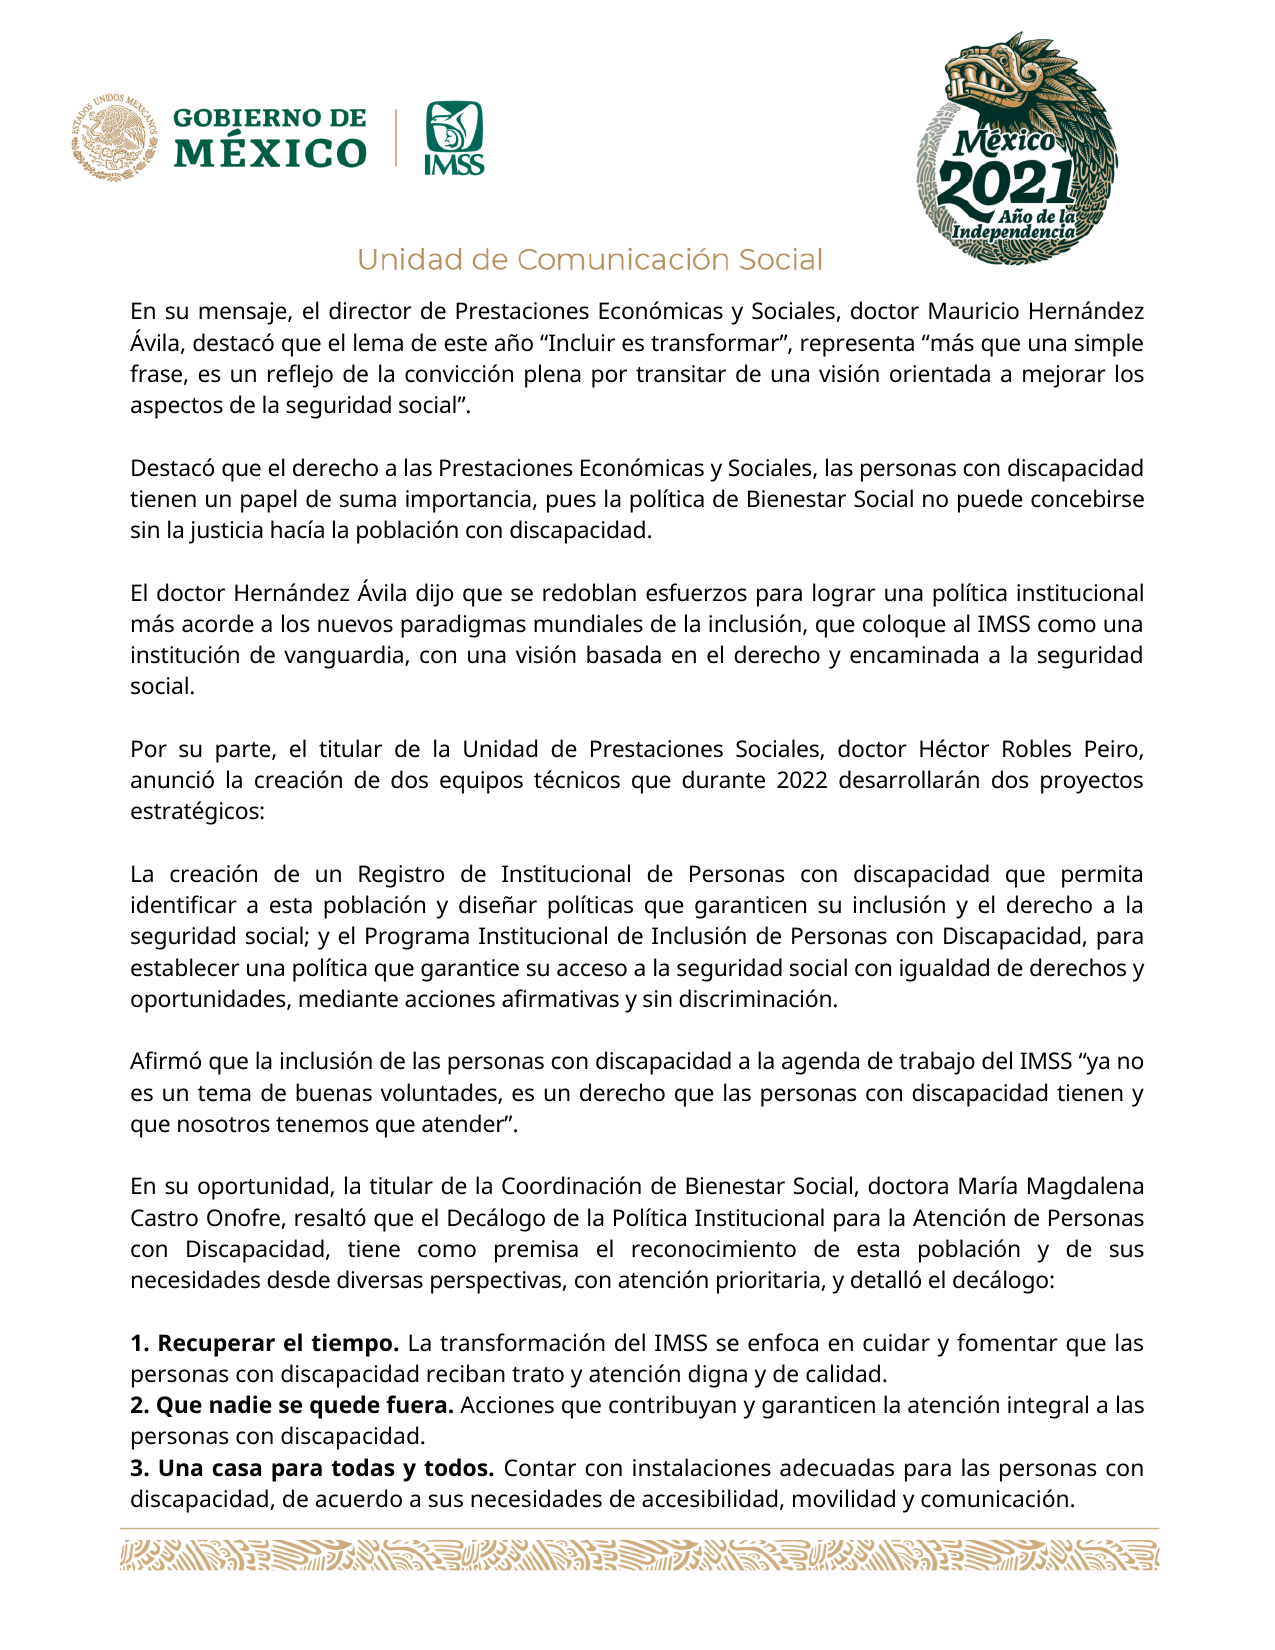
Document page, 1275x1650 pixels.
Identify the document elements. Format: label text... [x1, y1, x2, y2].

text Destacó que el derecho a las Prestaciones Económicas y Sociales, las personas con discapacidad tienen un papel de suma importancia, pues la política de Bienestar Social no puede concebirse sin la justicia hacía la población con discapacidad. [130, 452, 1145, 545]
text En su mensaje, el director de Prestaciones Económicas y Sociales, doctor Mauricio Hernández Ávila, destacó que el lema de este año “Incluir es transformar”, representa “más que una simple frase, es un reflejo de la convicción plena por transitar de una visión orientada a mejorar los aspectos de la seguridad social”. [130, 295, 1145, 420]
text 3. Una casa para todas y todos. Contar con instalaciones adecuadas para las personas con discapacidad, de acuerdo a sus necesidades de accesibilidad, movilidad y comunicación. [130, 1452, 1145, 1514]
picture [0, 0, 1227, 377]
text En su oportunidad, la titular de la Coordinación de Bienestar Social, doctora María Magdalena Castro Onofre, resaltó que el Decálogo de la Política Institucional para la Atención de Personas con Discapacidad, tiene como premisa el reconocimiento de esta población y de sus necesidades desde diversas perspectivas, con atención prioritaria, y detalló el decálogo: [130, 1170, 1145, 1295]
text El doctor Hernández Ávila dijo que se redoblan esfuerzos para lograr una política institucional más acorde a los nuevos paradigmas mundiales de la inclusión, que coloque al IMSS como una institución de vanguardia, con una visión basada en el derecho y encaminada a la seguridad social. [130, 577, 1145, 702]
text 1. Recuperar el tiempo. La transformación del IMSS se enfoca en cuidar y fomentar que las personas con discapacidad reciban trato y atención digna y de calidad. [130, 1327, 1145, 1389]
picture [0, 1490, 1275, 1650]
text Afirmó que la inclusión de las personas con discapacidad a la agenda de trabajo del IMSS “ya no es un tema de buenas voluntades, es un derecho que las personas con discapacidad tienen y que nosotros tenemos que atender”. [130, 1045, 1145, 1139]
text Por su parte, el titular de la Unidad de Prestaciones Sociales, doctor Héctor Robles Peiro, anunció la creación de dos equipos técnicos que durante 2022 desarrollarán dos proyectos estratégicos: [130, 733, 1145, 827]
text 2. Que nadie se quede fuera. Acciones que contribuyan y garanticen la atención integral a las personas con discapacidad. [130, 1389, 1145, 1452]
text La creación de un Registro de Institucional de Personas con discapacidad que permita identificar a esta población y diseñar políticas que garanticen su inclusión y el derecho a la seguridad social; y el Programa Institucional de Inclusión de Personas con Discapacidad, para establecer una política que garantice su acceso a la seguridad social con igualdad de derechos y oportunidades, mediante acciones afirmativas y sin discriminación. [130, 858, 1145, 1014]
